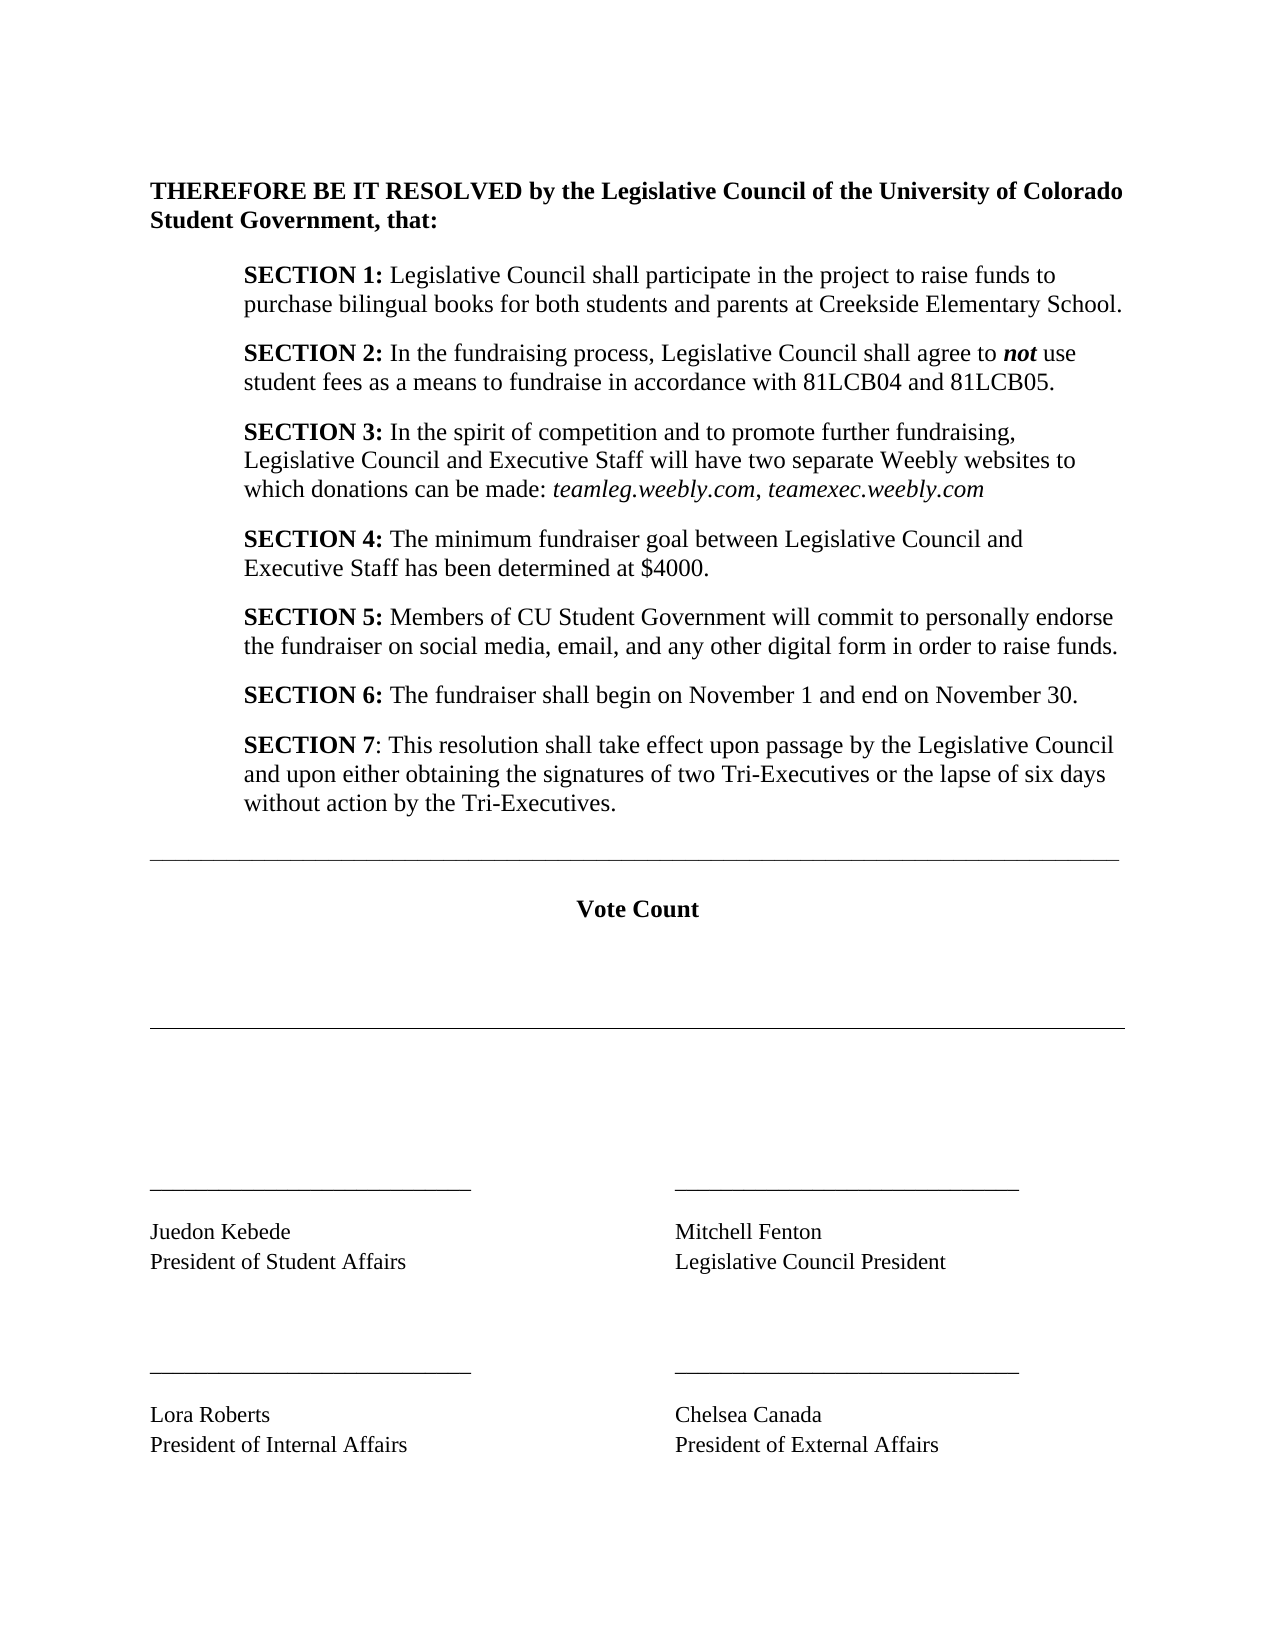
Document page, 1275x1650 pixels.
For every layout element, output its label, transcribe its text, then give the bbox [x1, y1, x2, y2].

subtitle SECTION 6: The fundraiser shall begin on November 1 and end on November 30. [244, 681, 1125, 709]
text President of Internal Affairs President of External Affairs [150, 1431, 1125, 1458]
subtitle SECTION 2: In the fundraising process, Legislative Council shall agree to not use student fees as a means to fundraise in accordance with 81LCB04 and 81LCB05. [244, 338, 1125, 396]
text Juedon Kebede Mitchell Fenton [150, 1218, 1125, 1244]
subtitle SECTION 5: Members of CU Student Government will commit to personally endorse the fundraiser on social media, email, and any other digital form in order to raise funds. [244, 602, 1125, 660]
text THEREFORE BE IT RESOLVED by the Legislative Council of the University of Colorado Student Government, that: [150, 176, 1125, 234]
text ____________________________ ______________________________ [150, 1350, 1125, 1376]
text President of Student Affairs Legislative Council President [150, 1248, 1125, 1274]
subtitle SECTION 4: The minimum fundraiser goal between Legislative Council and Executive Staff has been determined at $4000. [244, 524, 1125, 581]
text Lora Roberts Chelsea Canada [150, 1401, 1125, 1427]
text Vote Count [150, 894, 1125, 923]
text ____________________________ ______________________________ [150, 1167, 1125, 1193]
subtitle SECTION 1: Legislative Council shall participate in the project to raise funds to purchase bilingual books for both students and parents at Creekside Elementary School. [244, 260, 1125, 318]
text ____________________________________________________________________________ [150, 837, 1125, 864]
subtitle SECTION 3: In the spirit of competition and to promote further fundraising, Legislative Council and Executive Staff will have two separate Weebly websites to which donations can be made: teamleg.weebly.com, teamexec.weebly.com [244, 417, 1125, 503]
subtitle SECTION 7: This resolution shall take effect upon passage by the Legislative Council and upon either obtaining the signatures of two Tri-Executives or the lapse of six days without action by the Tri-Executives. [244, 730, 1125, 816]
